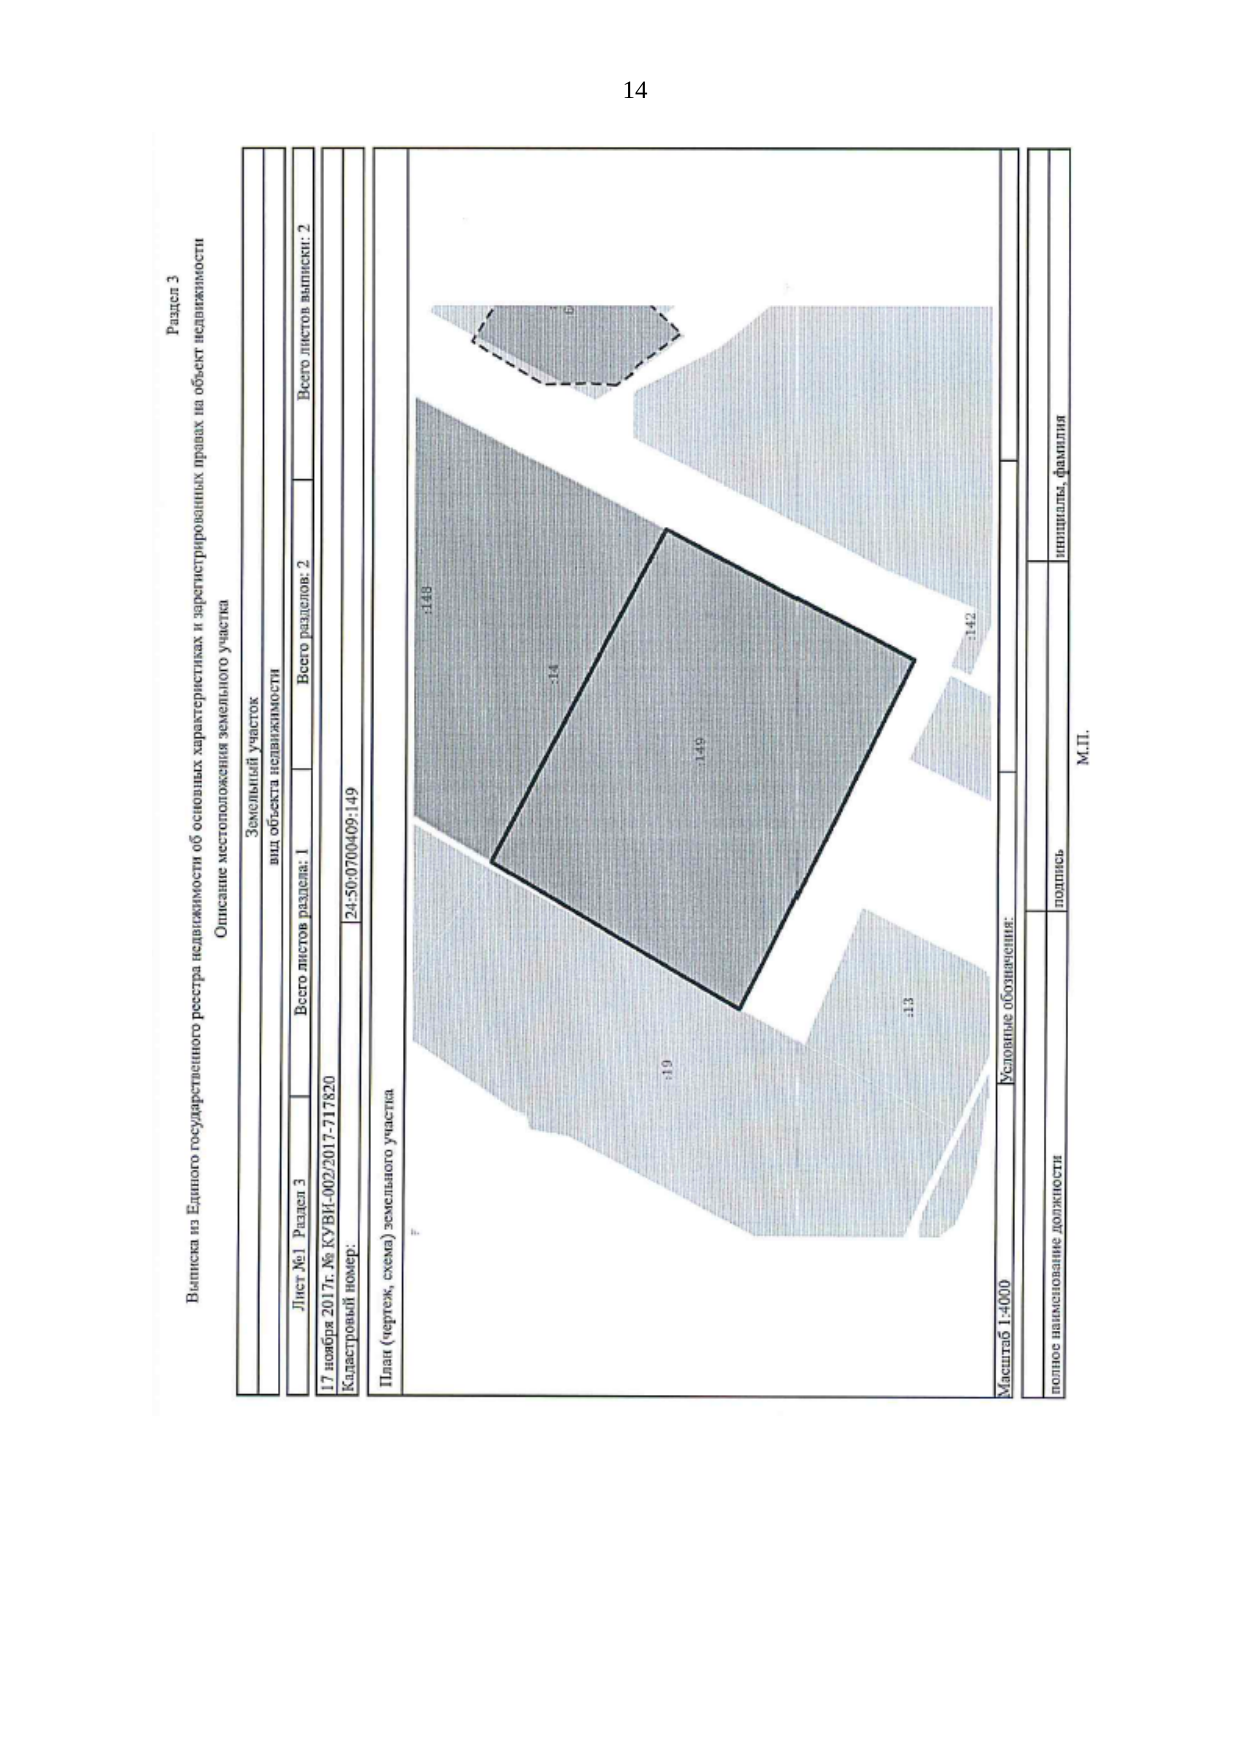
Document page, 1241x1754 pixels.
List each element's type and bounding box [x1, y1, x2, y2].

picture [152, 132, 1118, 1416]
